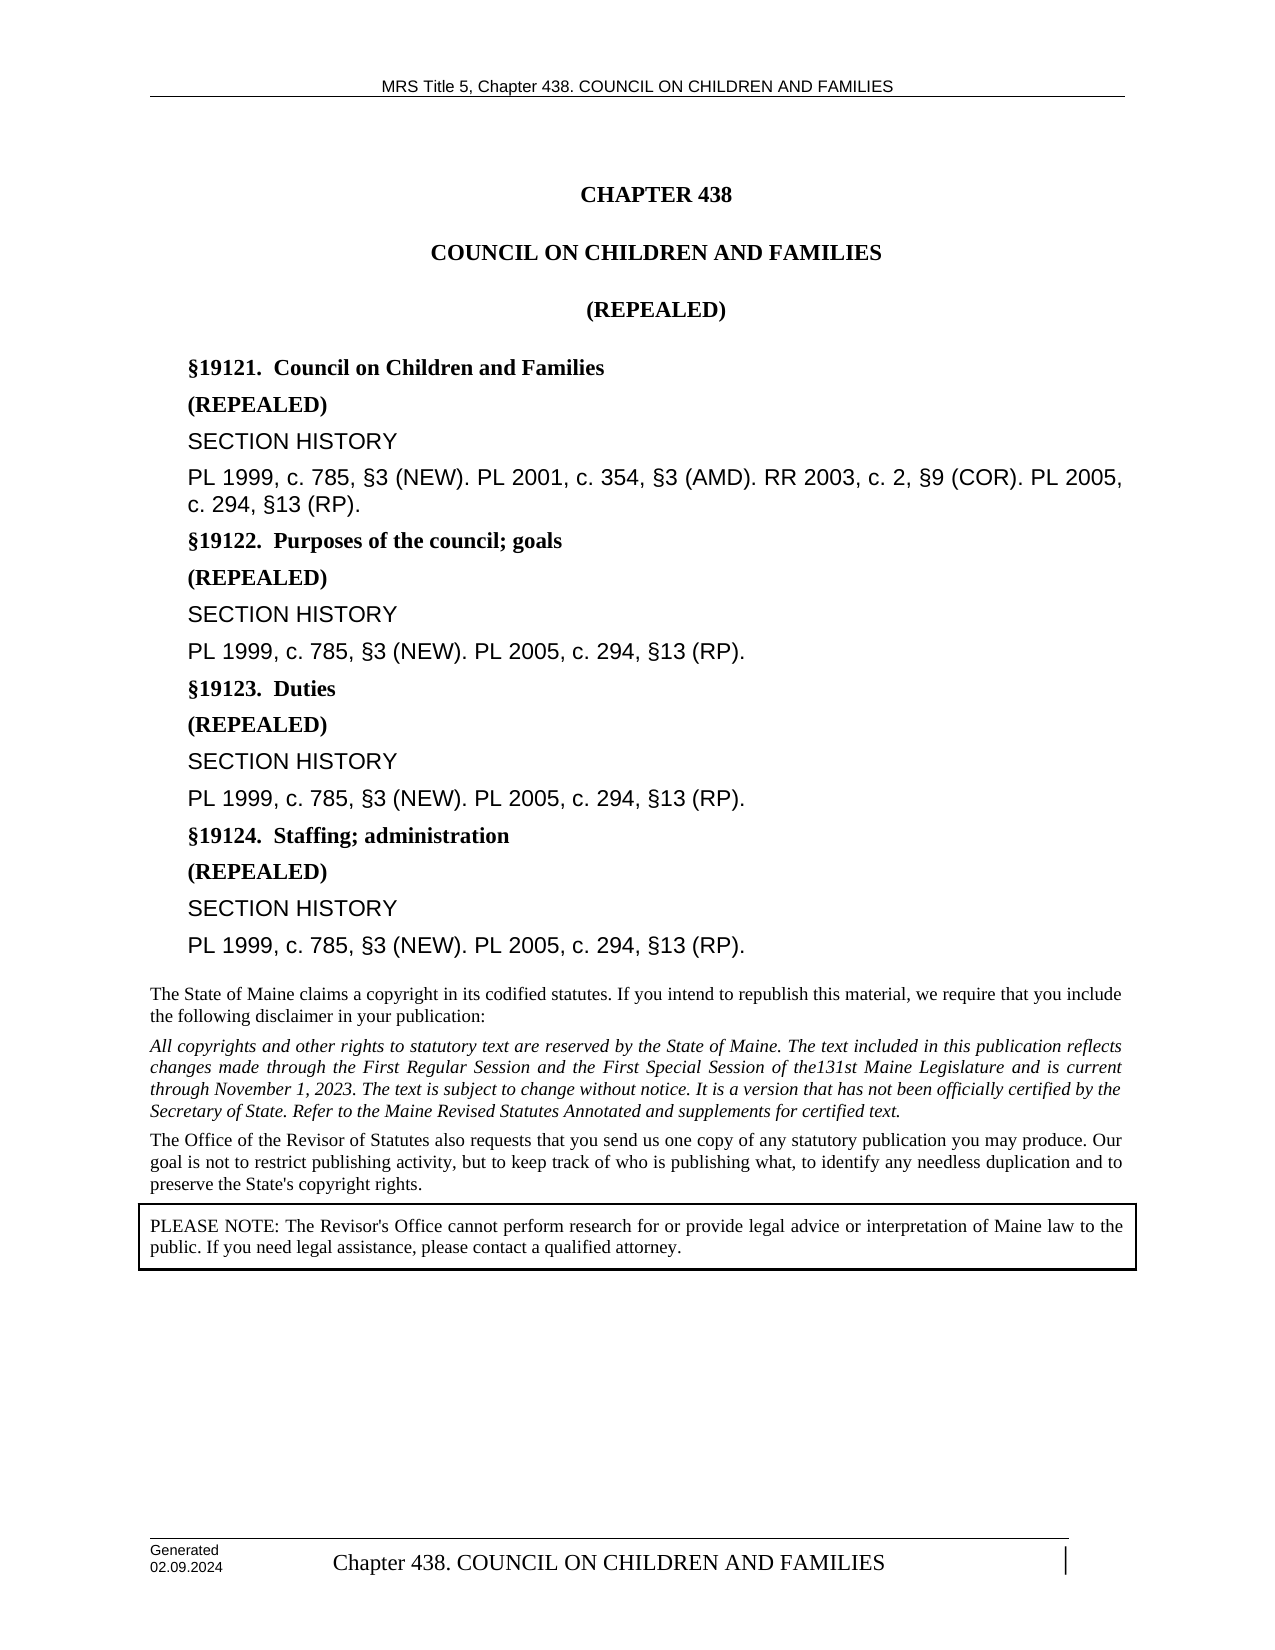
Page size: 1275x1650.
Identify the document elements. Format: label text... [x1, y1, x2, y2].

text §19122. Purposes of the council; goals [187, 527, 1125, 554]
text COUNCIL ON CHILDREN AND FAMILIES [187, 239, 1125, 265]
text CHAPTER 438 [187, 181, 1125, 208]
text (REPEALED) [187, 711, 1125, 738]
text (REPEALED) [187, 391, 1125, 417]
text PL 1999, c. 785, §3 (NEW). PL 2005, c. 294, §13 (RP). [187, 785, 1125, 811]
text All copyrights and other rights to statutory text are reserved by the State of Maine. The text included in this publication reflects changes made through the First Regular Session and the First Special Session of the131st Maine Legislature and is current through November 1, 2023 . The text is subject to change without notice. It is a version that has not been officially certified by the Secretary of State. Refer to the Maine Revised Statutes Annotated and supplements for certified text. [150, 1035, 1125, 1121]
text §19124. Staffing; administration [187, 822, 1125, 848]
text PLEASE NOTE: The Revisor's Office cannot perform research for or provide legal advice or interpretation of Maine law to the public. If you need legal assistance, please contact a qualified attorney. [140, 1205, 1135, 1268]
text §19123. Duties [187, 674, 1125, 701]
text PL 1999, c. 785, §3 (NEW). PL 2005, c. 294, §13 (RP). [187, 932, 1125, 958]
text The State of Maine claims a copyright in its codified statutes. If you intend to republish this material, we require that you include the following disclaimer in your publication: [150, 983, 1125, 1026]
text (REPEALED) [187, 564, 1125, 591]
text The Office of the Revisor of Statutes also requests that you send us one copy of any statutory publication you may produce. Our goal is not to restrict publishing activity, but to keep track of who is publishing what, to identify any needless duplication and to preserve the State's copyright rights. [150, 1129, 1125, 1194]
text §19121. Council on Children and Families [187, 354, 1125, 380]
text PL 1999, c. 785, §3 (NEW). PL 2005, c. 294, §13 (RP). [187, 638, 1125, 664]
text (REPEALED) [187, 858, 1125, 885]
text (REPEALED) [187, 296, 1125, 323]
text SECTION HISTORY [187, 428, 1125, 454]
text SECTION HISTORY [187, 895, 1125, 922]
text SECTION HISTORY [187, 748, 1125, 774]
text SECTION HISTORY [187, 601, 1125, 627]
text PL 1999, c. 785, §3 (NEW). PL 2001, c. 354, §3 (AMD). RR 2003, c. 2, §9 (COR). PL 2005, c. 294, §13 (RP). [187, 464, 1125, 517]
